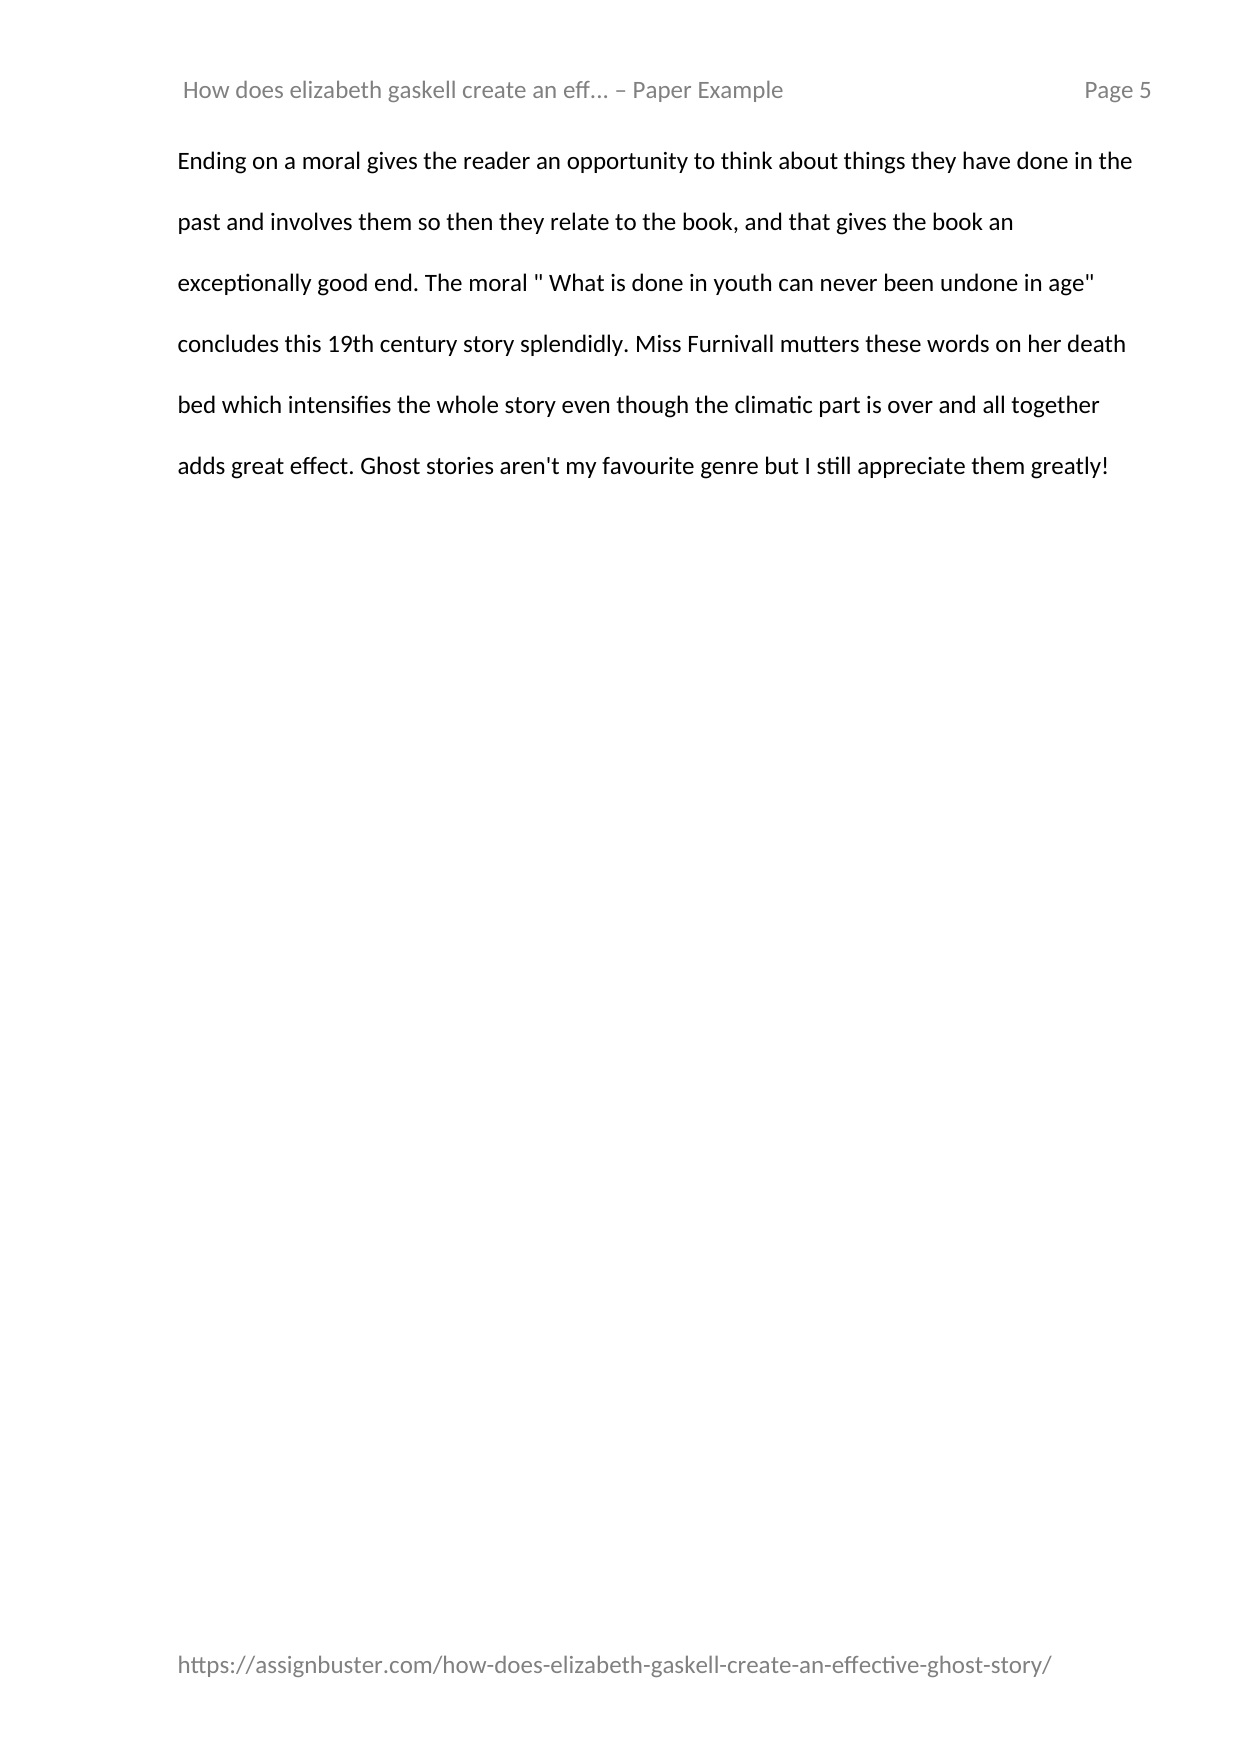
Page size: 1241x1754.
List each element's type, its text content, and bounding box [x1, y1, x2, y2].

text Ending on a moral gives the reader an opportunity to think about things they have done in the past and involves them so then they relate to the book, and that gives the book an exceptionally good end. The moral " What is done in youth can never been undone in age" concludes this 19th century story splendidly. Miss Furnivall mutters these words on her death bed which intensifies the whole story even though the climatic part is over and all together adds great effect. Ghost stories aren't my favourite genre but I still appreciate them greatly! [177, 145, 1152, 481]
